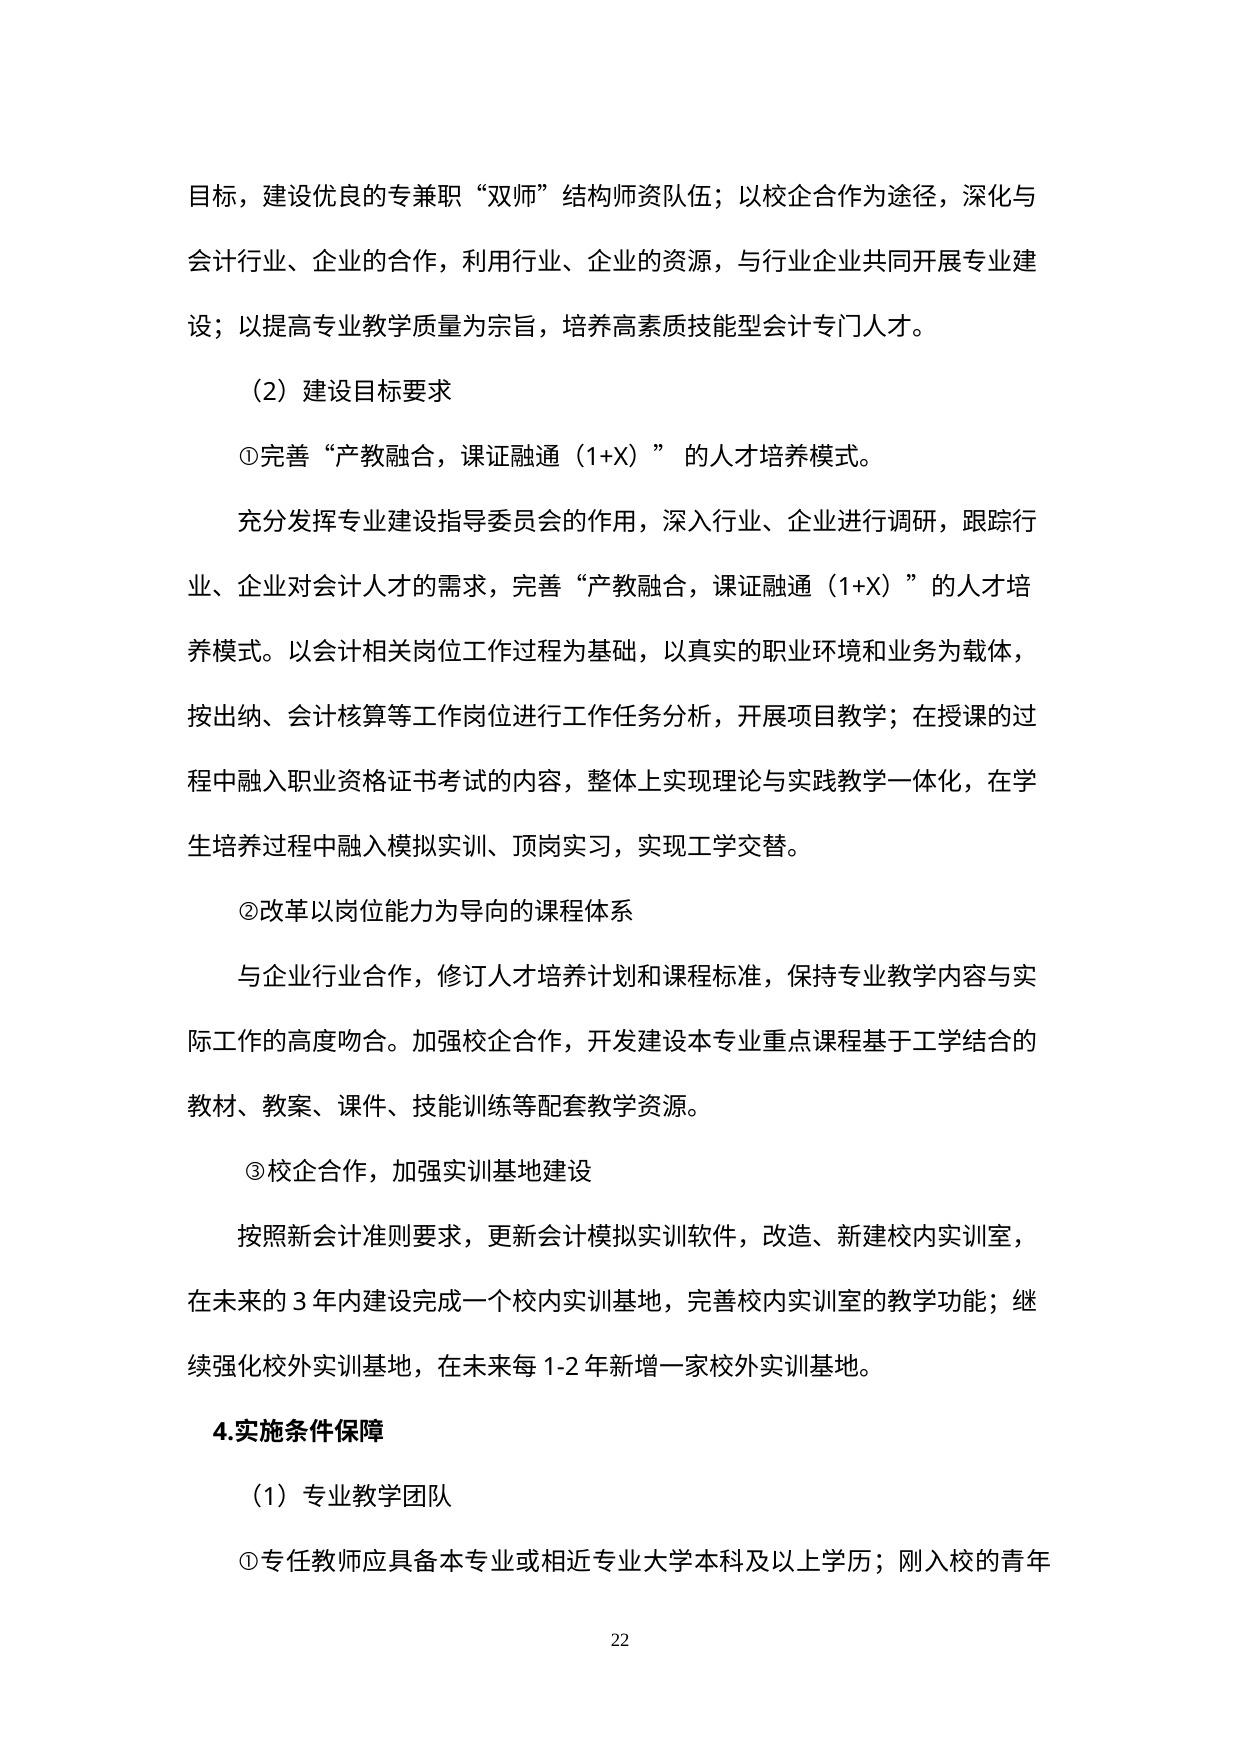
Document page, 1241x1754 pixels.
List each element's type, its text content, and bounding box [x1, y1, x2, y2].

text 按照新会计准则要求，更新会计模拟实训软件，改造、新建校内实训室，在未来的3年内建设完成一个校内实训基地，完善校内实训室的教学功能；继续强化校外实训基地，在未来每1-2年新增一家校外实训基地。 [187, 1202, 1053, 1397]
text 完善“产教融合，课证融通（1+X）” 的人才培养模式。 [231, 422, 1053, 487]
text （1）专业教学团队 [187, 1462, 1053, 1527]
text 校企合作，加强实训基地建设 [187, 1137, 1053, 1202]
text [187, 1527, 1053, 1592]
text 4.实施条件保障 [187, 1397, 1053, 1462]
text 改革以岗位能力为导向的课程体系 [187, 877, 1053, 942]
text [187, 162, 1053, 357]
text 与企业行业合作，修订人才培养计划和课程标准，保持专业教学内容与实际工作的高度吻合。加强校企合作，开发建设本专业重点课程基于工学结合的教材、教案、课件、技能训练等配套教学资源。 [187, 942, 1053, 1137]
text 充分发挥专业建设指导委员会的作用，深入行业、企业进行调研，跟踪行业、企业对会计人才的需求，完善“产教融合，课证融通（1+X）”的人才培养模式。以会计相关岗位工作过程为基础，以真实的职业环境和业务为载体，按出纳、会计核算等工作岗位进行工作任务分析，开展项目教学；在授课的过程中融入职业资格证书考试的内容，整体上实现理论与实践教学一体化，在学生培养过程中融入模拟实训、顶岗实习，实现工学交替。 [187, 487, 1053, 877]
list 建设目标要求 [187, 357, 1053, 422]
